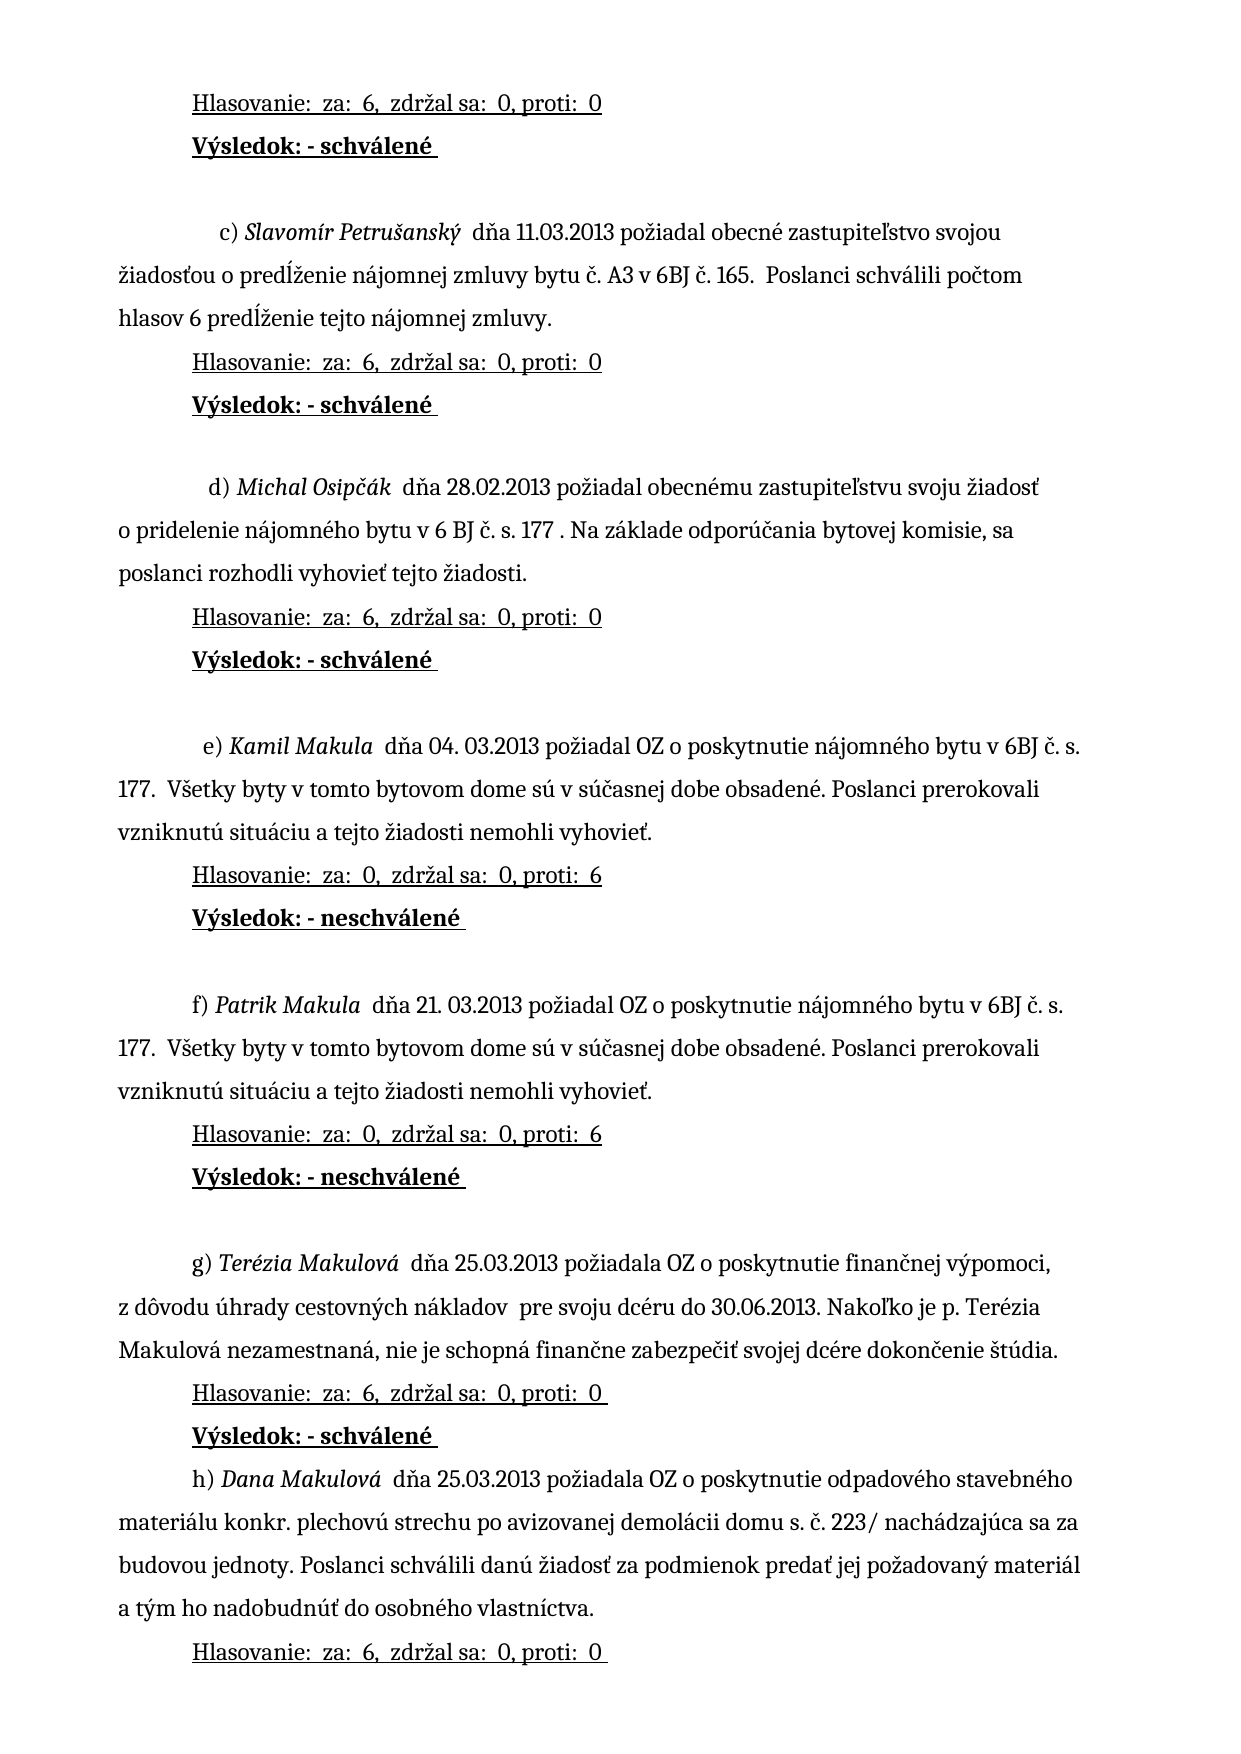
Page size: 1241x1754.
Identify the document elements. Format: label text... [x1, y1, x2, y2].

text e) Kamil Makula dňa 04. 03.2013 požiadal OZ o poskytnutie nájomného bytu v 6BJ č. s. 177. Všetky byty v tomto bytovom dome sú v súčasnej dobe obsadené. Poslanci prerokovali vzniknutú situáciu a tejto žiadosti nemohli vyhovieť. [118, 732, 1092, 847]
text Hlasovanie: za: 6, zdržal sa: 0, proti: 0 [118, 1637, 1092, 1666]
text Hlasovanie: za: 6, zdržal sa: 0, proti: 0 [118, 89, 1092, 117]
text Výsledok: - schválené [118, 391, 1092, 419]
text Výsledok: - neschválené [118, 1163, 1092, 1192]
text d) Michal Osipčák dňa 28.02.2013 požiadal obecnému zastupiteľstvu svoju žiadosť o pridelenie nájomného bytu v 6 BJ č. s. 177 . Na základe odporúčania bytovej komisie, sa poslanci rozhodli vyhovieť tejto žiadosti. [118, 473, 1092, 588]
text Výsledok: - schválené [118, 646, 1092, 674]
text Výsledok: - neschválené [118, 904, 1092, 933]
text Hlasovanie: za: 6, zdržal sa: 0, proti: 0 [118, 1379, 1092, 1407]
text f) Patrik Makula dňa 21. 03.2013 požiadal OZ o poskytnutie nájomného bytu v 6BJ č. s. 177. Všetky byty v tomto bytovom dome sú v súčasnej dobe obsadené. Poslanci prerokovali vzniknutú situáciu a tejto žiadosti nemohli vyhovieť. [118, 991, 1092, 1106]
text Výsledok: - schválené [118, 132, 1092, 161]
text Hlasovanie: za: 0, zdržal sa: 0, proti: 6 [118, 1120, 1092, 1149]
text Hlasovanie: za: 6, zdržal sa: 0, proti: 0 [118, 602, 1092, 631]
text c) Slavomír Petrušanský dňa 11.03.2013 požiadal obecné zastupiteľstvo svojou žiadosťou o predĺženie nájomnej zmluvy bytu č. A3 v 6BJ č. 165. Poslanci schválili počtom hlasov 6 predĺženie tejto nájomnej zmluvy. [118, 218, 1092, 333]
text g) Terézia Makulová dňa 25.03.2013 požiadala OZ o poskytnutie finančnej výpomoci, z dôvodu úhrady cestovných nákladov pre svoju dcéru do 30.06.2013. Nakoľko je p. Terézia Makulová nezamestnaná, nie je schopná finančne zabezpečiť svojej dcére dokončenie štúdia. [118, 1249, 1092, 1364]
text h) Dana Makulová dňa 25.03.2013 požiadala OZ o poskytnutie odpadového stavebného materiálu konkr. plechovú strechu po avizovanej demolácii domu s. č. 223/ nachádzajúca sa za budovou jednoty. Poslanci schválili danú žiadosť za podmienok predať jej požadovaný materiál a tým ho nadobudnúť do osobného vlastníctva. [118, 1465, 1092, 1623]
text Hlasovanie: za: 0, zdržal sa: 0, proti: 6 [118, 861, 1092, 890]
text Hlasovanie: za: 6, zdržal sa: 0, proti: 0 [118, 347, 1092, 376]
text Výsledok: - schválené [118, 1422, 1092, 1451]
